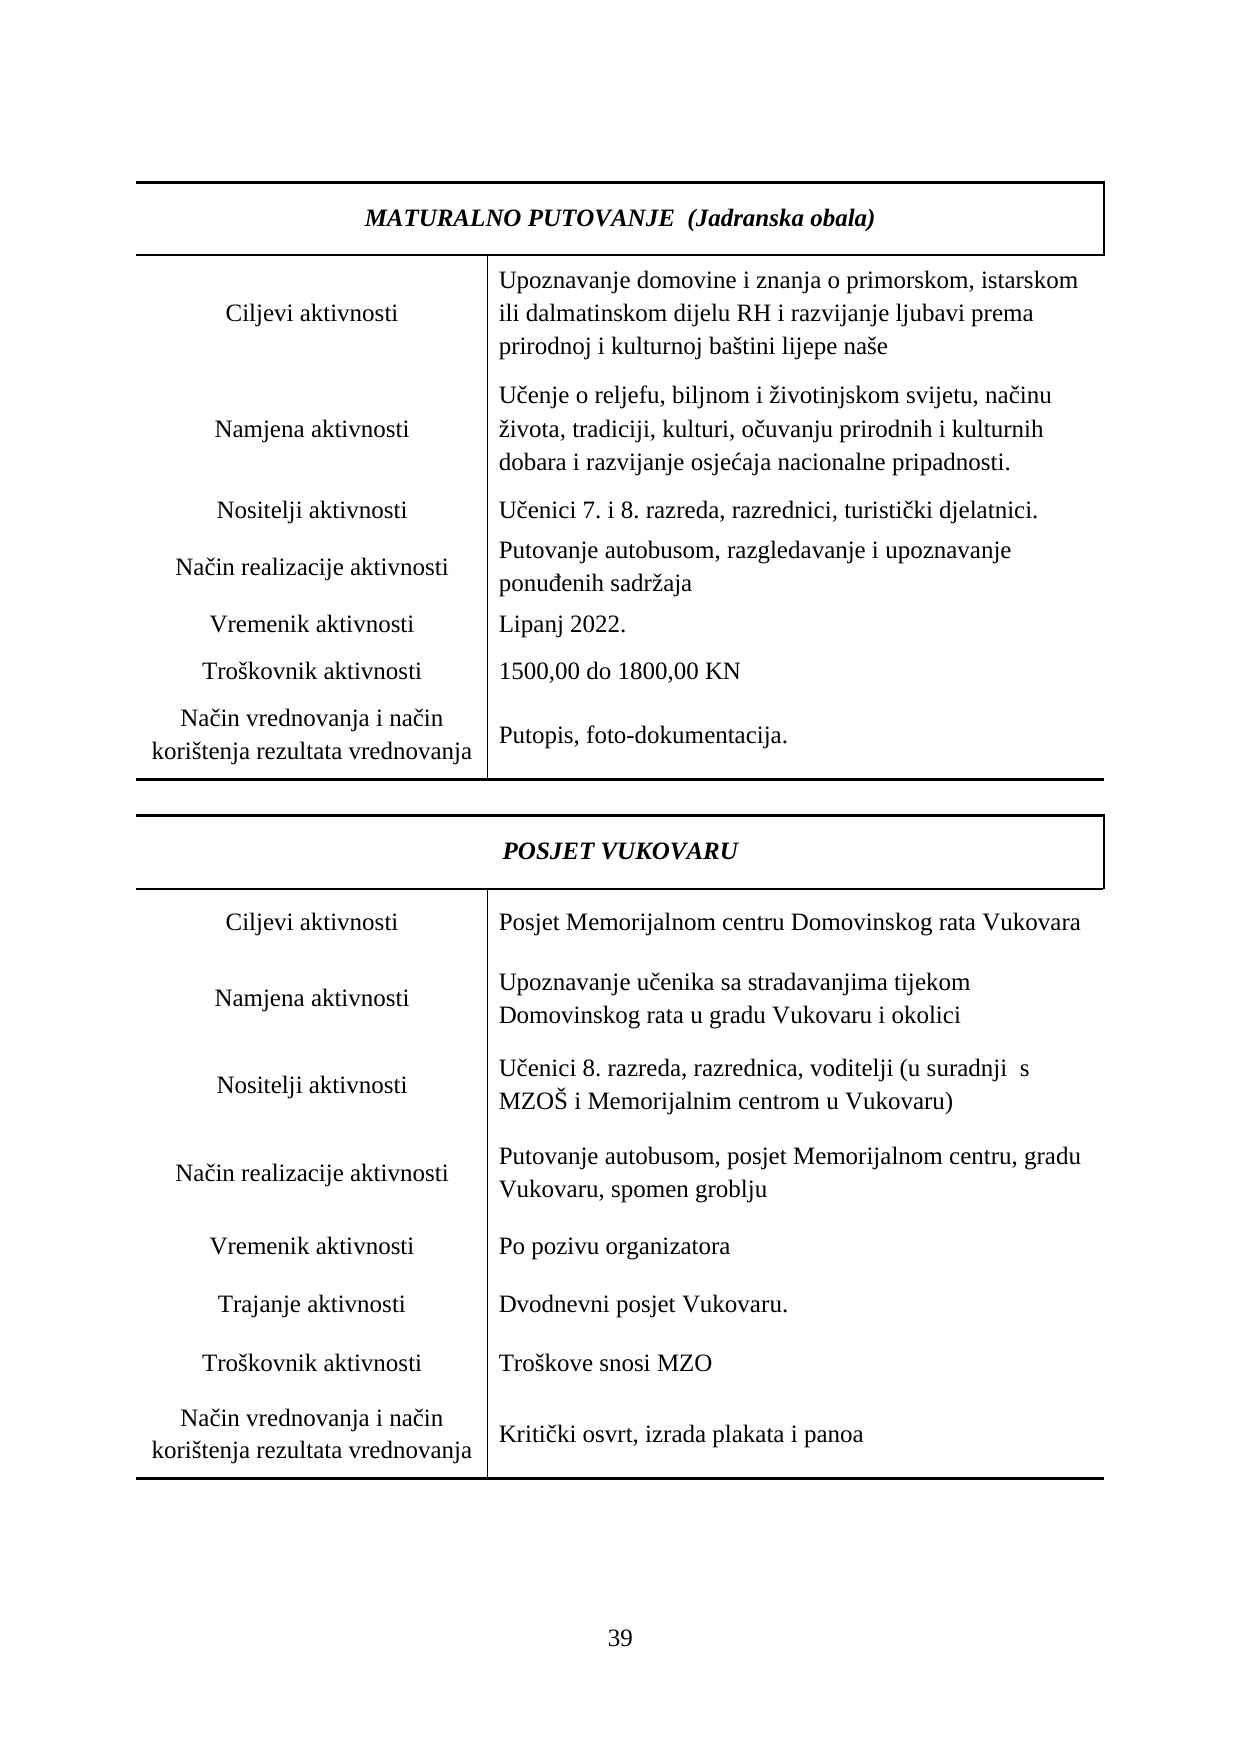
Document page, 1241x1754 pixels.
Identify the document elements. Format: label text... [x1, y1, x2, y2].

table_cell Učenici 8. razreda, razrednica, voditelji (u suradnji s MZOŠ i Memorijalnim centrom u Vukovaru) [488, 1043, 1104, 1130]
table_cell Upoznavanje domovine i znanja o primorskom, istarskom ili dalmatinskom dijelu RH i razvijanje ljubavi prema prirodnoj i kulturnoj baštini lijepe naše [488, 256, 1104, 373]
table_cell Troškovnik aktivnosti [136, 651, 487, 694]
table_header POSJET VUKOVARU [136, 817, 1103, 888]
table_cell Putopis, foto-dokumentacija. [488, 695, 1104, 778]
table_header MATURALNO PUTOVANJE (Jadranska obala) [136, 184, 1103, 254]
table_cell Troškove snosi MZO [488, 1334, 1104, 1394]
table_cell Namjena aktivnosti [136, 373, 487, 487]
table_cell Po pozivu organizatora [488, 1218, 1104, 1277]
table_cell 1500,00 do 1800,00 KN [488, 651, 1104, 694]
table_cell Učenje o reljefu, biljnom i životinjskom svijetu, načinu života, tradiciji, kulturi, očuvanju prirodnih i kulturnih dobara i razvijanje osjećaja nacionalne pripadnosti. [488, 373, 1104, 487]
table_cell Nositelji aktivnosti [136, 487, 487, 535]
table_cell Vremenik aktivnosti [136, 601, 487, 651]
table_cell Troškovnik aktivnosti [136, 1334, 487, 1394]
table_cell Lipanj 2022. [488, 601, 1104, 651]
table_cell Ciljevi aktivnosti [136, 256, 487, 373]
table_cell Trajanje aktivnosti [136, 1277, 487, 1334]
table_cell Namjena aktivnosti [136, 957, 487, 1042]
table_cell Vremenik aktivnosti [136, 1218, 487, 1277]
table_cell Način vrednovanja i način korištenja rezultata vrednovanja [136, 1394, 487, 1477]
table_cell Upoznavanje učenika sa stradavanjima tijekom Domovinskog rata u gradu Vukovaru i okolici [488, 957, 1104, 1042]
table_cell Kritički osvrt, izrada plakata i panoa [488, 1394, 1104, 1477]
table_cell Učenici 7. i 8. razreda, razrednici, turistički djelatnici. [488, 487, 1104, 535]
table_cell Način realizacije aktivnosti [136, 535, 487, 601]
table_cell Posjet Memorijalnom centru Domovinskog rata Vukovara [488, 889, 1104, 957]
table_cell Dvodnevni posjet Vukovaru. [488, 1277, 1104, 1334]
table_cell Putovanje autobusom, posjet Memorijalnom centru, gradu Vukovaru, spomen groblju [488, 1130, 1104, 1218]
table_cell Nositelji aktivnosti [136, 1043, 487, 1130]
table_cell Način vrednovanja i način korištenja rezultata vrednovanja [136, 695, 487, 778]
table_cell Ciljevi aktivnosti [136, 890, 487, 957]
table_cell Putovanje autobusom, razgledavanje i upoznavanje ponuđenih sadržaja [488, 535, 1104, 601]
table_cell Način realizacije aktivnosti [136, 1130, 487, 1218]
